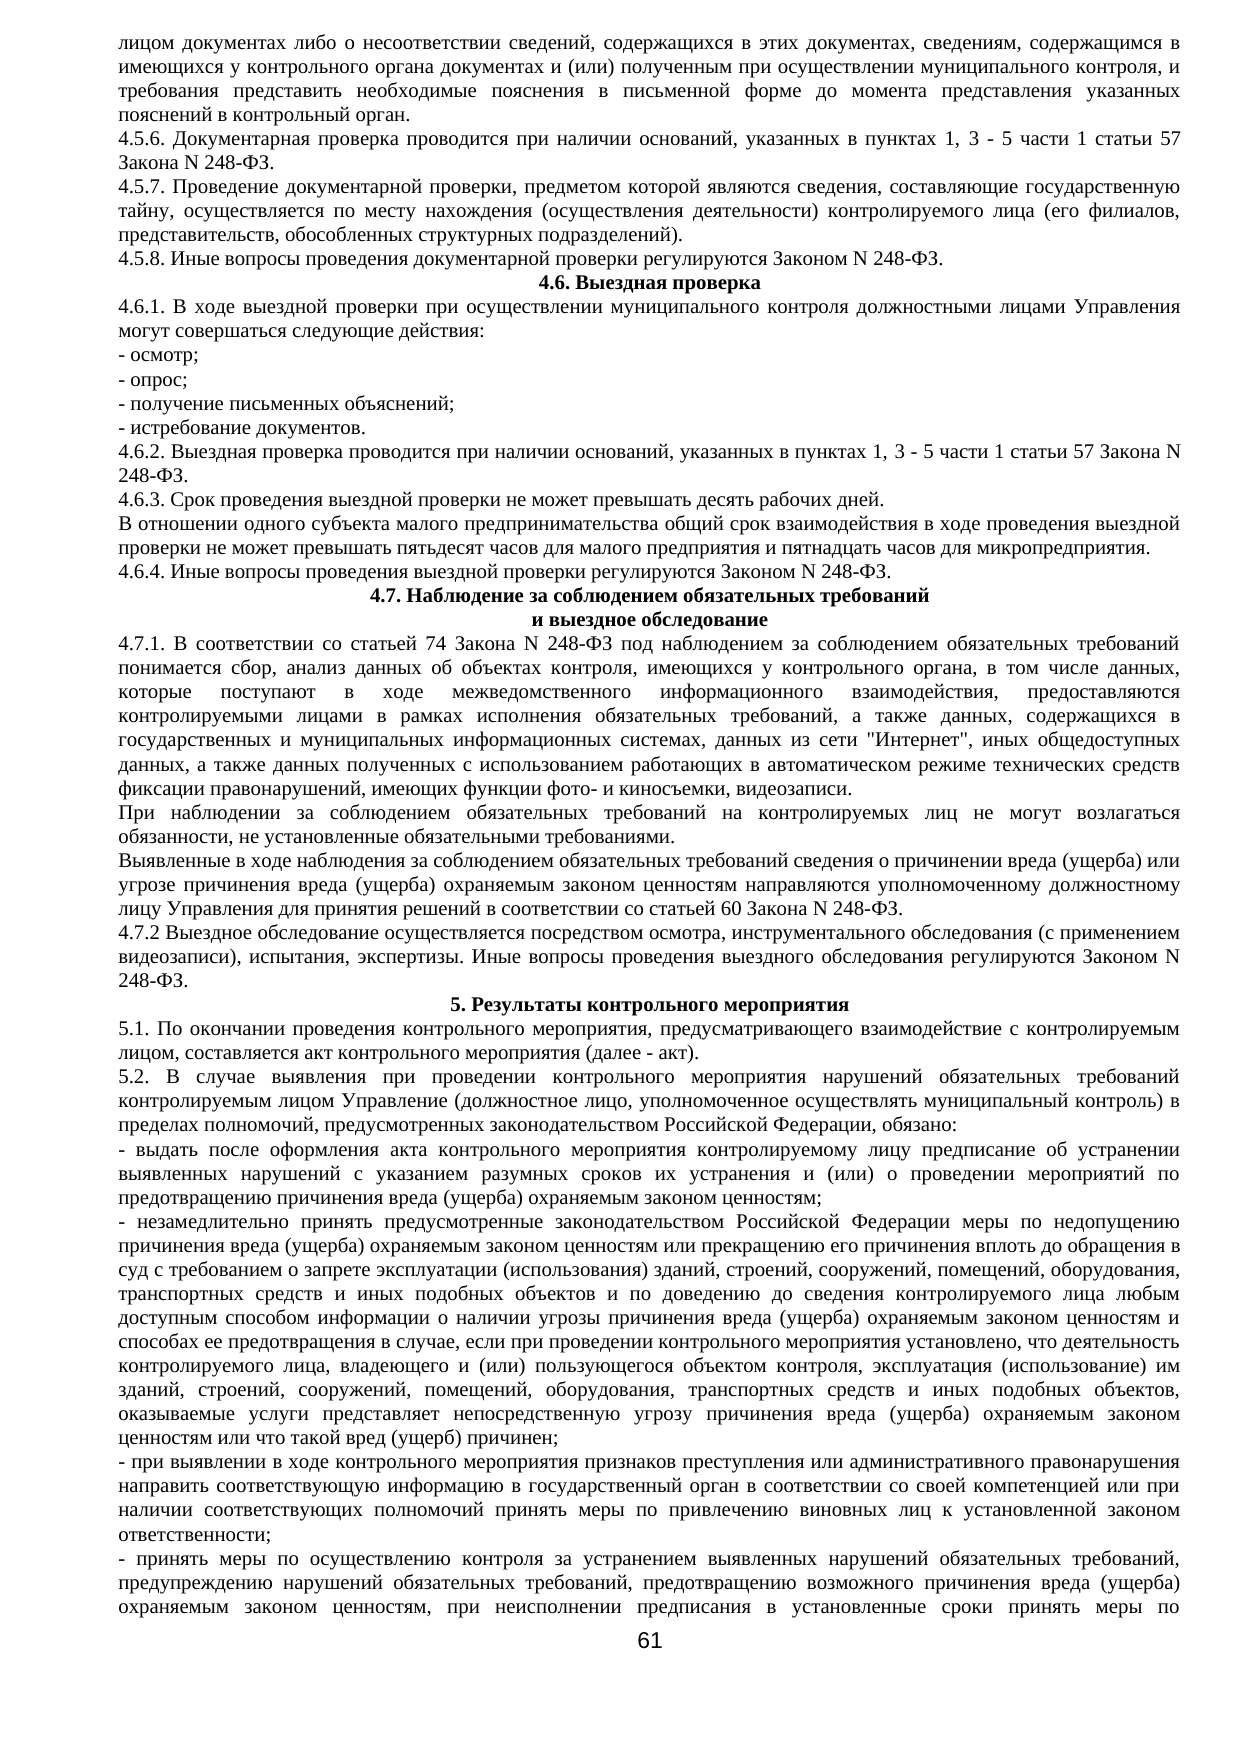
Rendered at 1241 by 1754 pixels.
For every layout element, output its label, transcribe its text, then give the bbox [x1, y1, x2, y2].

text - при выявлении в ходе контрольного мероприятия признаков преступления или административного правонарушения направить соответствующую информацию в государственный орган в соответствии со своей компетенцией или при наличии соответствующих полномочий принять меры по привлечению виновных лиц к установленной законом ответственности; [118, 1449, 1181, 1546]
text 4.6.2. Выездная проверка проводится при наличии оснований, указанных в пунктах 1, 3 - 5 части 1 статьи 57 Закона N 248-ФЗ. [118, 439, 1181, 487]
text - незамедлительно принять предусмотренные законодательством Российской Федерации меры по недопущению причинения вреда (ущерба) охраняемым законом ценностям или прекращению его причинения вплоть до обращения в суд с требованием о запрете эксплуатации (использования) зданий, строений, сооружений, помещений, оборудования, транспортных средств и иных подобных объектов и по доведению до сведения контролируемого лица любым доступным способом информации о наличии угрозы причинения вреда (ущерба) охраняемым законом ценностям и способах ее предотвращения в случае, если при проведении контрольного мероприятия установлено, что деятельность контролируемого лица, владеющего и (или) пользующегося объектом контроля, эксплуатация (использование) им зданий, строений, сооружений, помещений, оборудования, транспортных средств и иных подобных объектов, оказываемые услуги представляет непосредственную угрозу причинения вреда (ущерба) охраняемым законом ценностям или что такой вред (ущерб) причинен; [118, 1209, 1181, 1449]
title 4.7. Наблюдение за соблюдением обязательных требований [118, 583, 1181, 607]
text 4.6.4. Иные вопросы проведения выездной проверки регулируются Законом N 248-ФЗ. [118, 559, 1181, 583]
text 4.7.1. В соответствии со статьей 74 Закона N 248-ФЗ под наблюдением за соблюдением обязательных требований понимается сбор, анализ данных об объектах контроля, имеющихся у контрольного органа, в том числе данных, которые поступают в ходе межведомственного информационного взаимодействия, предоставляются контролируемыми лицами в рамках исполнения обязательных требований, а также данных, содержащихся в государственных и муниципальных информационных системах, данных из сети "Интернет", иных общедоступных данных, а также данных полученных с использованием работающих в автоматическом режиме технических средств фиксации правонарушений, имеющих функции фото- и киносъемки, видеозаписи. [118, 631, 1181, 799]
text - получение письменных объяснений; [118, 391, 1181, 414]
text - опрос; [118, 366, 1181, 391]
text 4.5.7. Проведение документарной проверки, предметом которой являются сведения, составляющие государственную тайну, осуществляется по месту нахождения (осуществления деятельности) контролируемого лица (его филиалов, представительств, обособленных структурных подразделений). [118, 174, 1181, 246]
text 4.6.3. Срок проведения выездной проверки не может превышать десять рабочих дней. [118, 487, 1181, 511]
text 4.7.2 Выездное обследование осуществляется посредством осмотра, инструментального обследования (с применением видеозаписи), испытания, экспертизы. Иные вопросы проведения выездного обследования регулируются Законом N 248-ФЗ. [118, 920, 1181, 992]
text При наблюдении за соблюдением обязательных требований на контролируемых лиц не могут возлагаться обязанности, не установленные обязательными требованиями. [118, 799, 1181, 848]
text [118, 29, 1181, 126]
title 5. Результаты контрольного мероприятия [118, 992, 1181, 1016]
title и выездное обследование [118, 607, 1181, 631]
text 5.1. По окончании проведения контрольного мероприятия, предусматривающего взаимодействие с контролируемым лицом, составляется акт контрольного мероприятия (далее - акт). [118, 1016, 1181, 1064]
text 4.5.8. Иные вопросы проведения документарной проверки регулируются Законом N 248-ФЗ. [118, 246, 1181, 270]
text 4.5.6. Документарная проверка проводится при наличии оснований, указанных в пунктах 1, 3 - 5 части 1 статьи 57 Закона N 248-ФЗ. [118, 126, 1181, 174]
text - осмотр; [118, 342, 1181, 366]
text Выявленные в ходе наблюдения за соблюдением обязательных требований сведения о причинении вреда (ущерба) или угрозе причинения вреда (ущерба) охраняемым законом ценностям направляются уполномоченному должностному лицу Управления для принятия решений в соответствии со статьей 60 Закона N 248-ФЗ. [118, 848, 1181, 920]
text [118, 1546, 1181, 1618]
text - выдать после оформления акта контрольного мероприятия контролируемому лицу предписание об устранении выявленных нарушений с указанием разумных сроков их устранения и (или) о проведении мероприятий по предотвращению причинения вреда (ущерба) охраняемым законом ценностям; [118, 1136, 1181, 1209]
title 4.6. Выездная проверка [118, 270, 1181, 294]
text 5.2. В случае выявления при проведении контрольного мероприятия нарушений обязательных требований контролируемым лицом Управление (должностное лицо, уполномоченное осуществлять муниципальный контроль) в пределах полномочий, предусмотренных законодательством Российской Федерации, обязано: [118, 1064, 1181, 1136]
text - истребование документов. [118, 414, 1181, 439]
text 4.6.1. В ходе выездной проверки при осуществлении муниципального контроля должностными лицами Управления могут совершаться следующие действия: [118, 294, 1181, 342]
text В отношении одного субъекта малого предпринимательства общий срок взаимодействия в ходе проведения выездной проверки не может превышать пятьдесят часов для малого предприятия и пятнадцать часов для микропредприятия. [118, 511, 1181, 559]
